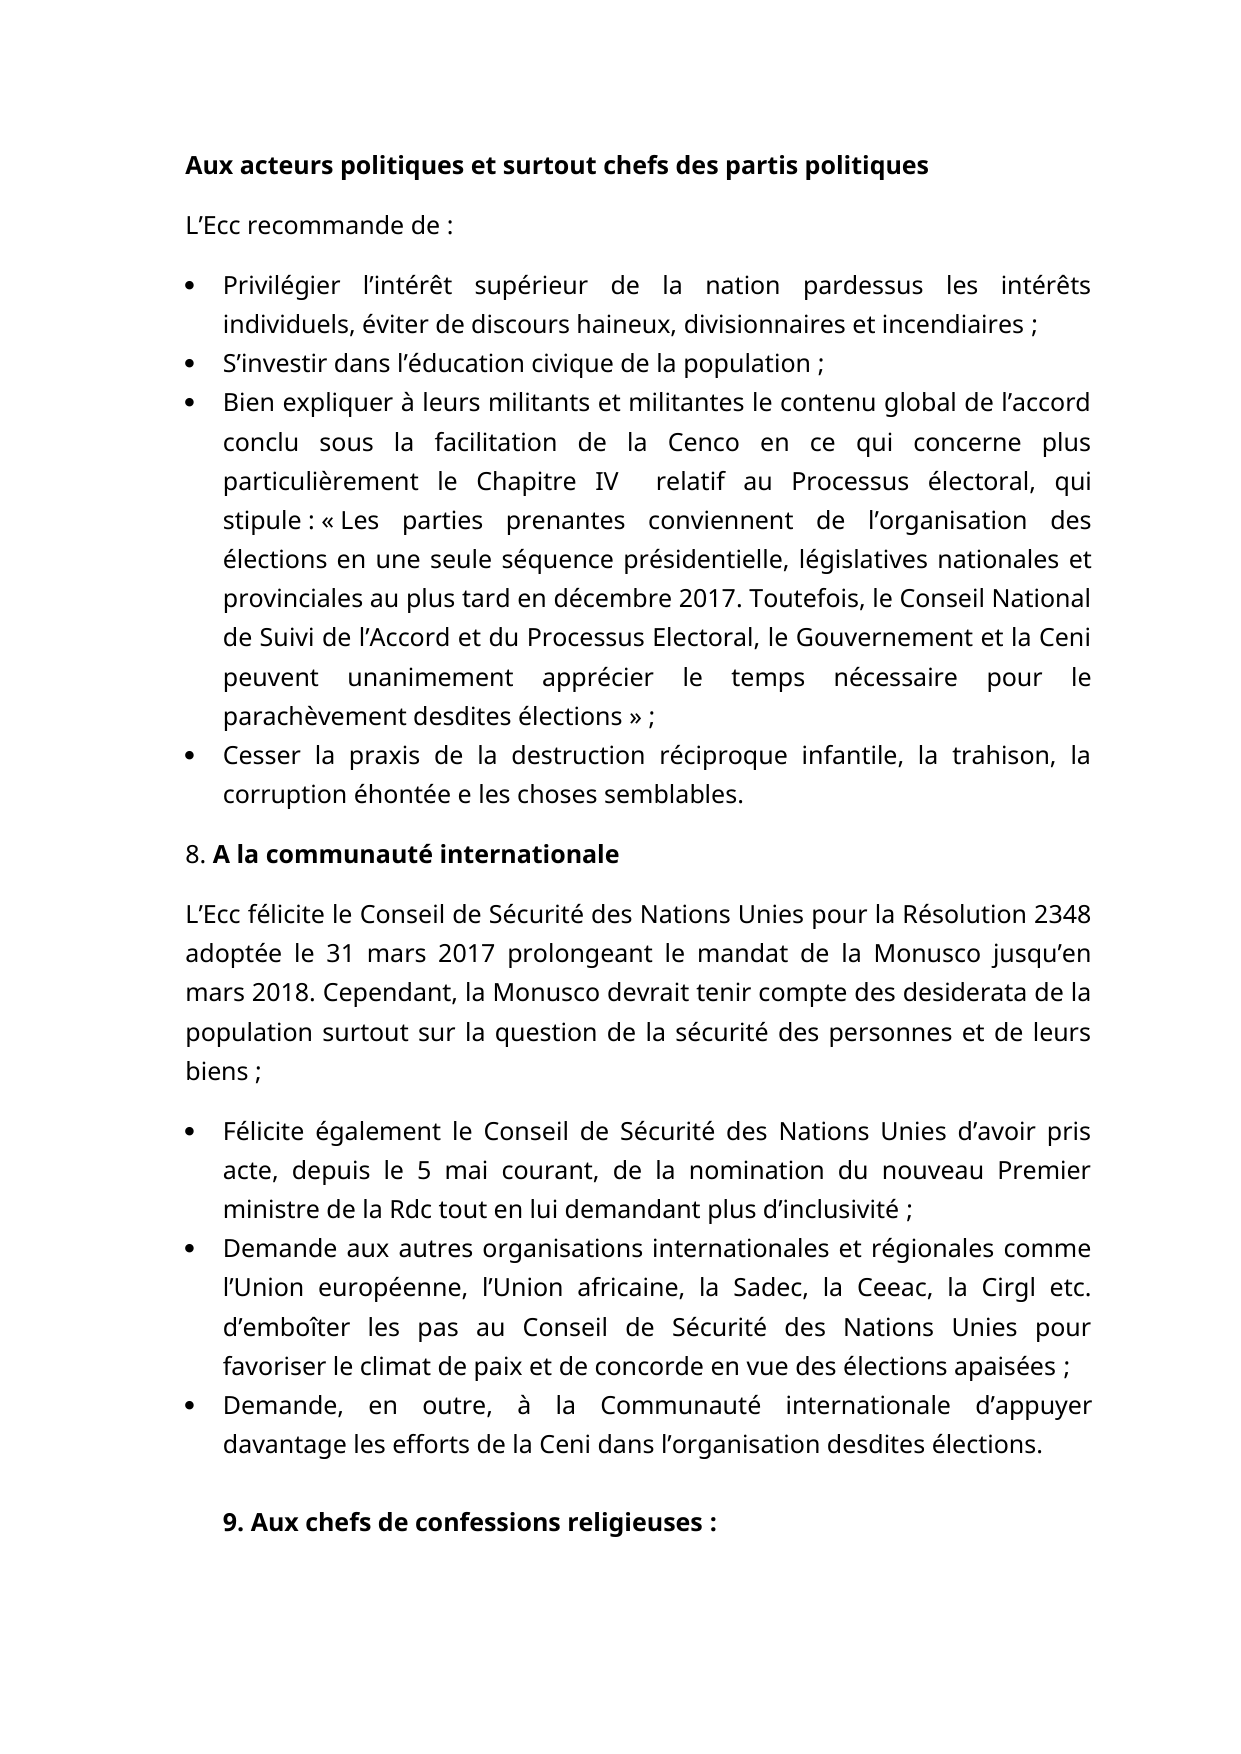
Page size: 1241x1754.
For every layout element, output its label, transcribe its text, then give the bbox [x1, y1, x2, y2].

list Demande aux autres organisations internationales et régionales comme l’Union européenne, l’Union africaine, la Sadec, la Ceeac, la Cirgl etc. d’emboîter les pas au Conseil de Sécurité des Nations Unies pour favoriser le climat de paix et de concorde en vue des élections apaisées ; [185, 1231, 1093, 1382]
list 9. Aux chefs de confessions religieuses : [223, 1505, 1093, 1539]
text L’Ecc félicite le Conseil de Sécurité des Nations Unies pour la Résolution 2348 adoptée le 31 mars 2017 prolongeant le mandat de la Monusco jusqu’en mars 2018. Cependant, la Monusco devrait tenir compte des desiderata de la population surtout sur la question de la sécurité des personnes et de leurs biens ; [185, 897, 1093, 1087]
list Félicite également le Conseil de Sécurité des Nations Unies d’avoir pris acte, depuis le 5 mai courant, de la nomination du nouveau Premier ministre de la Rdc tout en lui demandant plus d’inclusivité ; [185, 1113, 1093, 1226]
text 8. A la communauté internationale [185, 837, 1093, 871]
text L’Ecc recommande de : [185, 208, 1093, 242]
text Aux acteurs politiques et surtout chefs des partis politiques [185, 148, 1093, 182]
list Cesser la praxis de la destruction réciproque infantile, la trahison, la corruption éhontée e les choses semblables. [185, 738, 1093, 811]
list Demande, en outre, à la Communauté internationale d’appuyer davantage les efforts de la Ceni dans l’organisation desdites élections. [185, 1388, 1093, 1461]
list Privilégier l’intérêt supérieur de la nation pardessus les intérêts individuels, éviter de discours haineux, divisionnaires et incendiaires ; [185, 268, 1093, 341]
list Bien expliquer à leurs militants et militantes le contenu global de l’accord conclu sous la facilitation de la Cenco en ce qui concerne plus particulièrement le Chapitre IV relatif au Processus électoral, qui stipule : « Les parties prenantes conviennent de l’organisation des élections en une seule séquence présidentielle, législatives nationales et provinciales au plus tard en décembre 2017. Toutefois, le Conseil National de Suivi de l’Accord et du Processus Electoral, le Gouvernement et la Ceni peuvent unanimement apprécier le temps nécessaire pour le parachèvement desdites élections » ; [185, 385, 1093, 732]
list S’investir dans l’éducation civique de la population ; [185, 346, 1093, 380]
